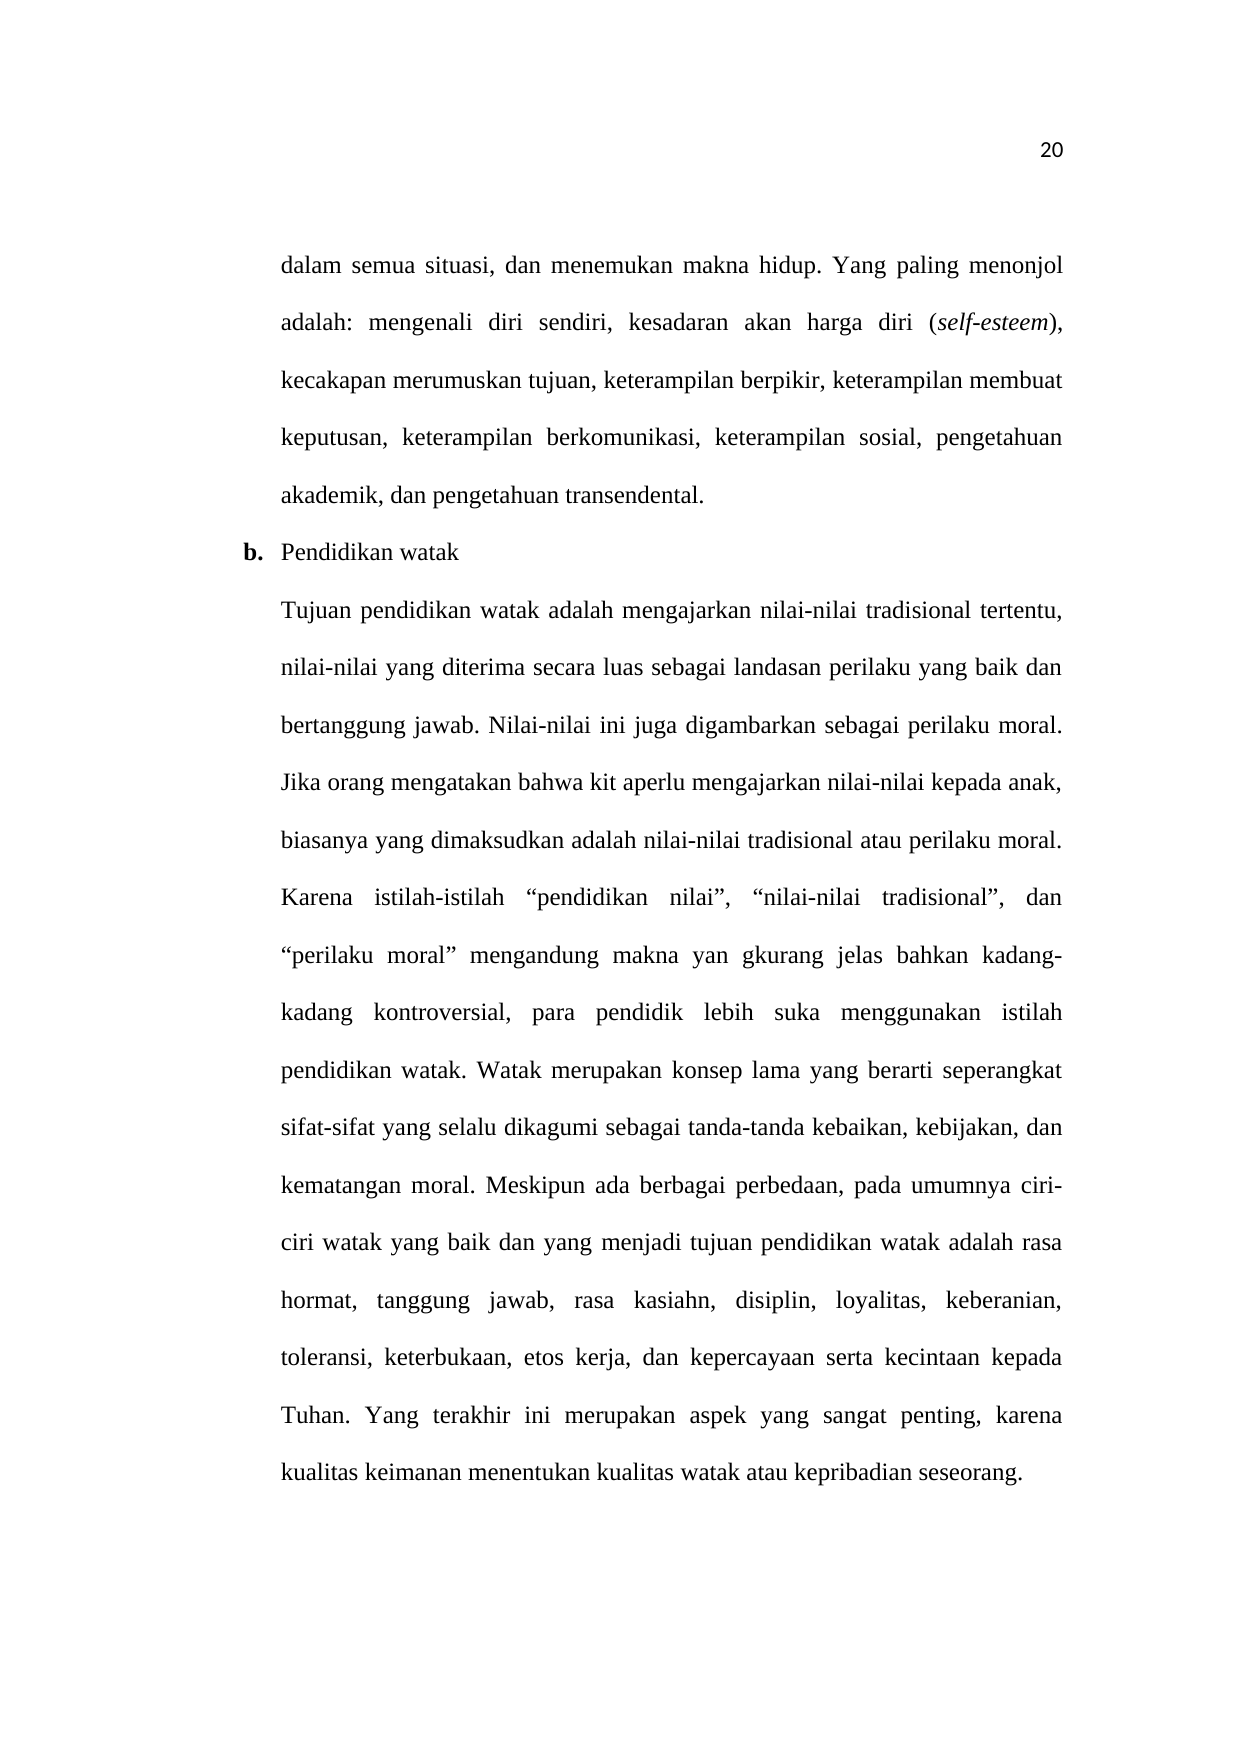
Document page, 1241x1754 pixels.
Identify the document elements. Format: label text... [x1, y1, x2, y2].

list Pendidikan watak [243, 537, 1063, 566]
list Tujuan pendidikan watak adalah mengajarkan nilai-nilai tradisional tertentu, nilai-nilai yang diterima secara luas sebagai landasan perilaku yang baik dan bertanggung jawab. Nilai-nilai ini juga digambarkan sebagai perilaku moral. Jika orang mengatakan bahwa kit aperlu mengajarkan nilai-nilai kepada anak, biasanya yang dimaksudkan adalah nilai-nilai tradisional atau perilaku moral. Karena istilah-istilah “pendidikan nilai”, “nilai-nilai tradisional”, dan “perilaku moral” mengandung makna yan gkurang jelas bahkan kadang-kadang kontroversial, para pendidik lebih suka menggunakan istilah pendidikan watak. Watak merupakan konsep lama yang berarti seperangkat sifat-sifat yang selalu dikagumi sebagai tanda-tanda kebaikan, kebijakan, dan kematangan moral. Meskipun ada berbagai perbedaan, pada umumnya ciri-ciri watak yang baik dan yang menjadi tujuan pendidikan watak adalah rasa hormat, tanggung jawab, rasa kasiahn, disiplin, loyalitas, keberanian, toleransi, keterbukaan, etos kerja, dan kepercayaan serta kecintaan kepada Tuhan. Yang terakhir ini merupakan aspek yang sangat penting, karena kualitas keimanan menentukan kualitas watak atau kepribadian seseorang. [281, 595, 1063, 1486]
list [281, 250, 1063, 509]
